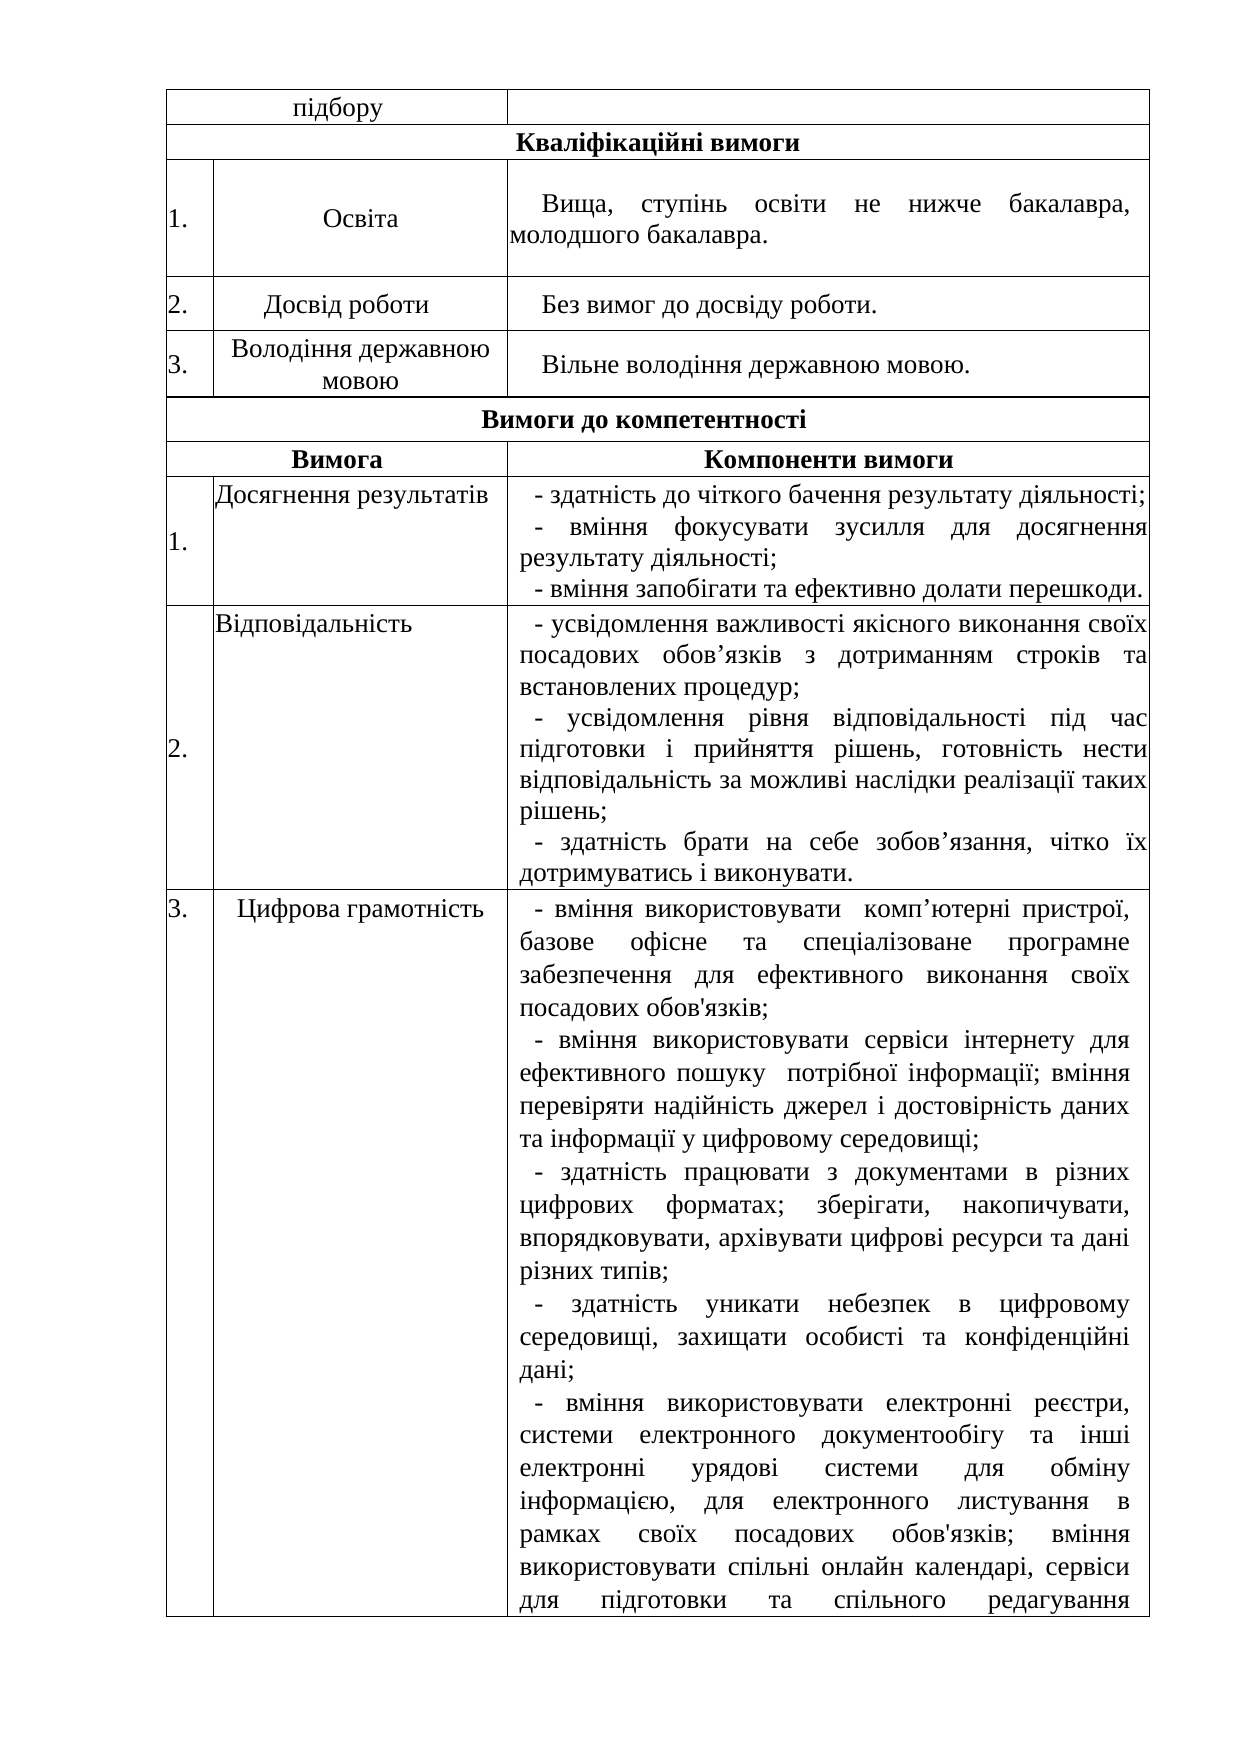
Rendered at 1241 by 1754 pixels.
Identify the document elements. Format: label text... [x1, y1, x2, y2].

table_cell 2. [167, 606, 213, 889]
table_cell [508, 90, 1149, 124]
table_cell Цифрова грамотність [214, 890, 507, 1616]
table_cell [167, 90, 507, 124]
table_cell 3. [167, 331, 213, 396]
table_cell - здатність до чіткого бачення результату діяльності; - вміння фокусувати зусилля для досягнення результату діяльності; - вміння запобігати та ефективно долати перешкоди. [508, 477, 1149, 605]
table_cell 1. [167, 477, 213, 605]
table_cell Володіння державною мовою [214, 331, 507, 396]
table_cell Досягнення результатів [214, 477, 507, 605]
table_cell Відповідальність [214, 606, 507, 889]
table_cell Досвід роботи [214, 277, 507, 330]
table_cell Освіта [214, 160, 507, 276]
table_cell Компоненти вимоги [508, 442, 1149, 476]
table_cell Без вимог до досвіду роботи. [508, 277, 1149, 330]
table_cell - усвідомлення важливості якісного виконання своїх посадових обов’язків з дотриманням строків та встановлених процедур; - усвідомлення рівня відповідальності під час підготовки і прийняття рішень, готовність нести відповідальність за можливі наслідки реалізації таких рішень; - здатність брати на себе зобов’язання, чітко їх дотримуватись і виконувати. [508, 606, 1149, 889]
table_cell Вимога [167, 442, 507, 476]
table_cell Вільне володіння державною мовою. [508, 331, 1149, 396]
table_cell 1. [167, 160, 213, 276]
table_cell Вимоги до компетентності [167, 398, 1149, 441]
table_cell Кваліфікаційні вимоги [167, 125, 1149, 159]
table_cell 2. [167, 277, 213, 330]
table_cell Вища, ступінь освіти не нижче бакалавра, молодшого бакалавра. [508, 160, 1149, 276]
table_cell 3. [167, 890, 213, 1616]
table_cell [508, 890, 1149, 1616]
